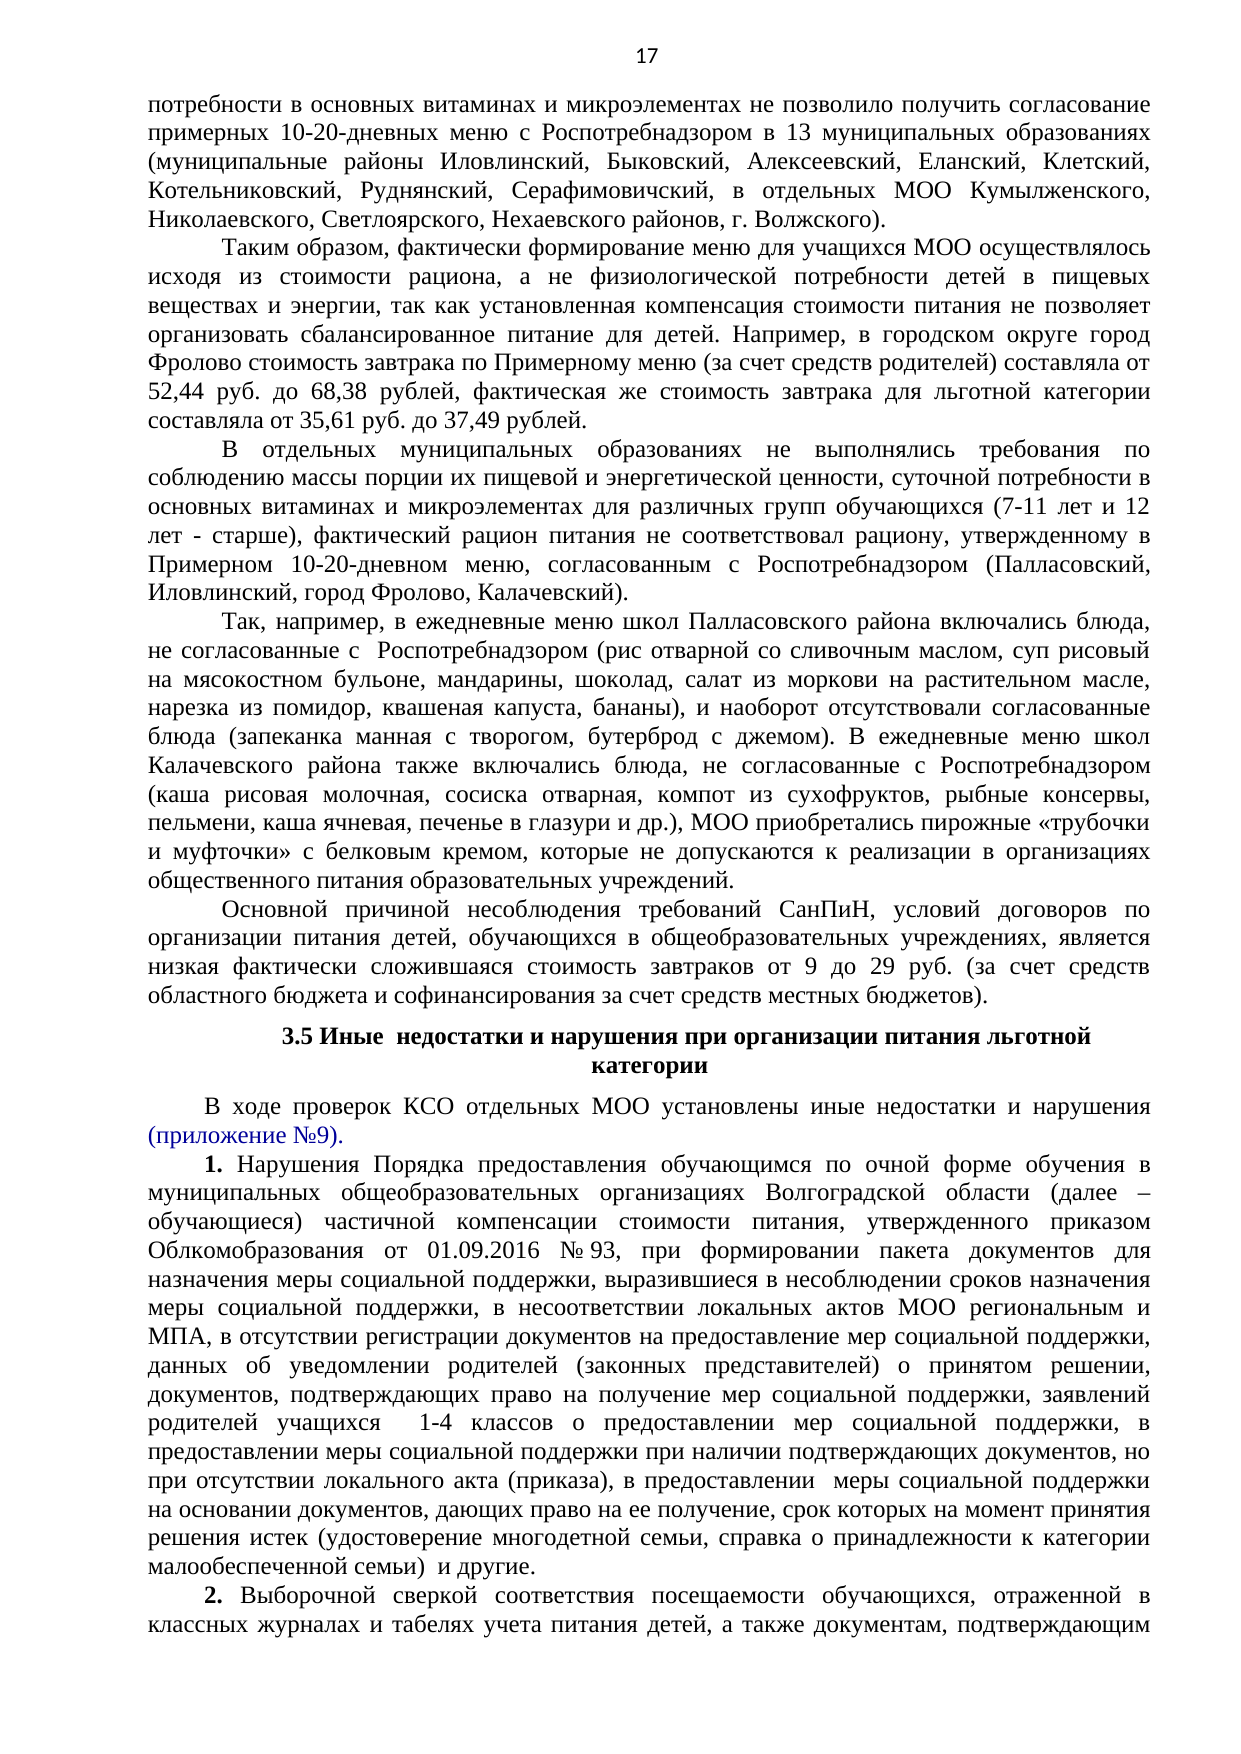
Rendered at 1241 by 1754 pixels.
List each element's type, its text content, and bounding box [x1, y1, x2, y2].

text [148, 1580, 1152, 1637]
text Основной причиной несоблюдения требований СанПиН, условий договоров по организации питания детей, обучающихся в общеобразовательных учреждениях, является низкая фактически сложившаяся стоимость завтраков от 9 до 29 руб. (за счет средств областного бюджета и софинансирования за счет средств местных бюджетов). [148, 894, 1152, 1009]
text 1. Нарушения Порядка предоставления обучающимся по очной форме обучения в муниципальных общеобразовательных организациях Волгоградской области (далее – обучающиеся) частичной компенсации стоимости питания, утвержденного приказом Облкомобразования от 01.09.2016 № 93, при формировании пакета документов для назначения меры социальной поддержки, выразившиеся в несоблюдении сроков назначения меры социальной поддержки, в несоответствии локальных актов МОО региональным и МПА, в отсутствии регистрации документов на предоставление мер социальной поддержки, данных об уведомлении родителей (законных представителей) о принятом решении, документов, подтверждающих право на получение мер социальной поддержки, заявлений родителей учащихся 1-4 классов о предоставлении мер социальной поддержки, в предоставлении меры социальной поддержки при наличии подтверждающих документов, но при отсутствии локального акта (приказа), в предоставлении меры социальной поддержки на основании документов, дающих право на ее получение, срок которых на момент принятия решения истек (удостоверение многодетной семьи, справка о принадлежности к категории малообеспеченной семьи) и другие. [148, 1149, 1152, 1580]
text Таким образом, фактически формирование меню для учащихся МОО осуществлялось исходя из стоимости рациона, а не физиологической потребности детей в пищевых веществах и энергии, так как установленная компенсация стоимости питания не позволяет организовать сбалансированное питание для детей. Например, в городском округе город Фролово стоимость завтрака по Примерному меню (за счет средств родителей) составляла от 52,44 руб. до 68,38 рублей, фактическая же стоимость завтрака для льготной категории составляла от 35,61 руб. до 37,49 рублей. [148, 232, 1152, 434]
text 3.5 Иные недостатки и нарушения при организации питания льготной категории [148, 1021, 1152, 1079]
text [148, 89, 1152, 232]
text В отдельных муниципальных образованиях не выполнялись требования по соблюдению массы порции их пищевой и энергетической ценности, суточной потребности в основных витаминах и микроэлементах для различных групп обучающихся (7-11 лет и 12 лет - старше), фактический рацион питания не соответствовал рациону, утвержденному в Примерном 10-20-дневном меню, согласованным с Роспотребнадзором (Палласовский, Иловлинский, город Фролово, Калачевский). [148, 434, 1152, 606]
text Так, например, в ежедневные меню школ Палласовского района включались блюда, не согласованные с Роспотребнадзором (рис отварной со сливочным маслом, суп рисовый на мясокостном бульоне, мандарины, шоколад, салат из моркови на растительном масле, нарезка из помидор, квашеная капуста, бананы), и наоборот отсутствовали согласованные блюда (запеканка манная с творогом, бутерброд с джемом). В ежедневные меню школ Калачевского района также включались блюда, не согласованные с Роспотребнадзором (каша рисовая молочная, сосиска отварная, компот из сухофруктов, рыбные консервы, пельмени, каша ячневая, печенье в глазури и др.), МОО приобретались пирожные «трубочки и муфточки» с белковым кремом, которые не допускаются к реализации в организациях общественного питания образовательных учреждений. [148, 606, 1152, 894]
text В ходе проверок КСО отдельных МОО установлены иные недостатки и нарушения (приложение №9). [148, 1091, 1152, 1149]
